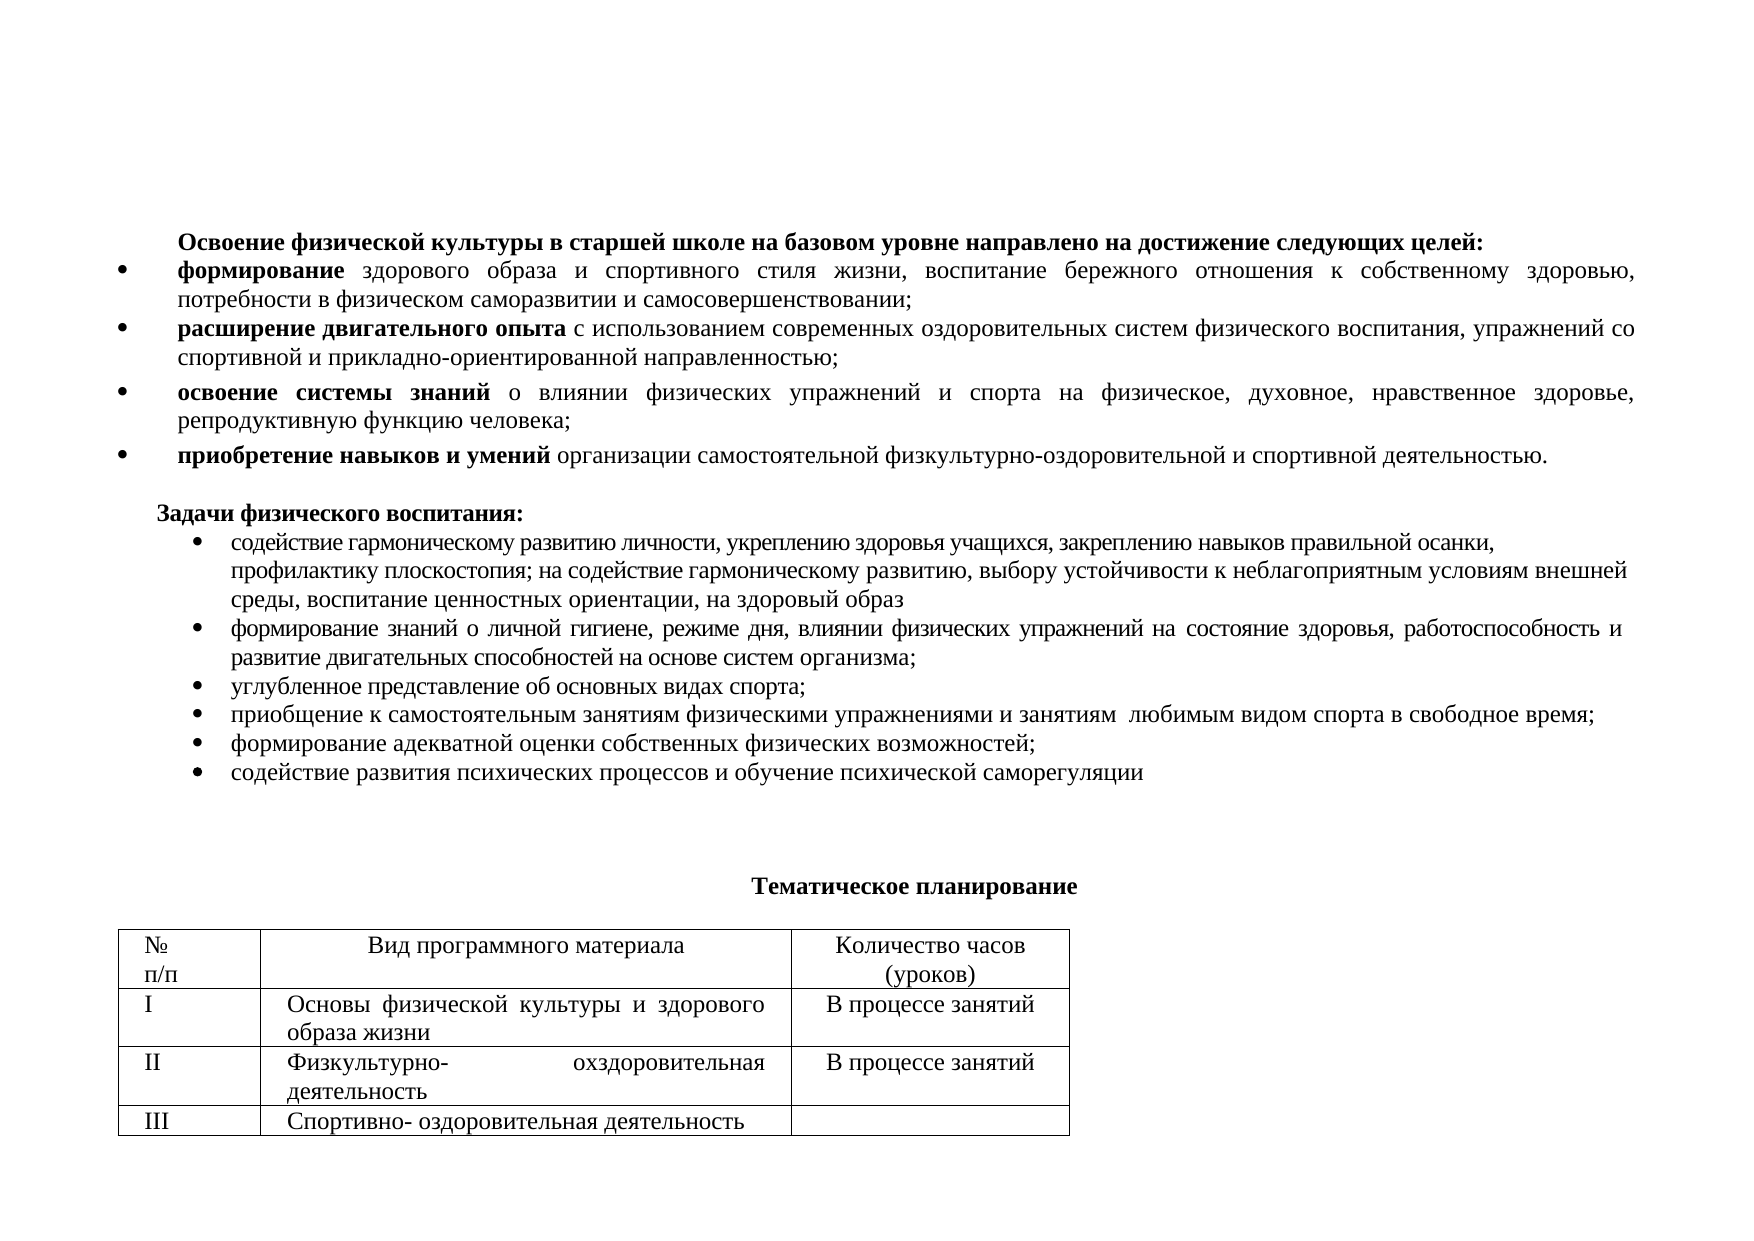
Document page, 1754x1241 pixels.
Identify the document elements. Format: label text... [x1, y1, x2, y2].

table_cell [792, 1106, 1069, 1134]
list Тематическое планирование [193, 871, 1636, 900]
table_header Вид программного материала [261, 930, 791, 988]
table_cell Основы физической культуры и здорового образа жизни [261, 989, 791, 1046]
table_cell III [119, 1106, 260, 1134]
list приобретение навыков и умений организации самостоятельной физкультурно-оздоровительной и спортивной деятельностью. [118, 441, 1636, 469]
table_header Количество часов (уроков) [792, 930, 1069, 988]
list приобщение к самостоятельным занятиям физическими упражнениями и занятиям любимым видом спорта в свободное время; [193, 699, 1636, 728]
list содействие гармоническому развитию личности, укреплению здоровья учащихся, закреплению навыков правильной осанки, профилактику плоскостопия; на содействие гармоническому развитию, выбору устойчивости к неблагоприятным условиям внешней среды, воспитание ценностных ориентации, на здоровый образ [193, 527, 1636, 613]
list расширение двигательного опыта с использованием современных оздоровительных систем физического воспитания, упражнений со спортивной и прикладно-ориентированной направленностью; [118, 313, 1636, 371]
text Освоение физической культуры в старшей школе на базовом уровне направлено на достижение следующих целей: [118, 227, 1636, 256]
table_cell Спортивно- оздоровительная деятельность [261, 1106, 791, 1134]
list формирование адекватной оценки собственных физических возможностей; [193, 728, 1636, 757]
list углубленное представление об основных видах спорта; [193, 671, 1636, 699]
table_cell В процессе занятий [792, 989, 1069, 1046]
list формирование знаний о личной гигиене, режиме дня, влиянии физических упражнений на состояние здоровья, работоспособность и развитие двигательных способностей на основе систем организма; [193, 613, 1623, 671]
list формирование здорового образа и спортивного стиля жизни, воспитание бережного отношения к собственному здоровью, потребности в физическом саморазвитии и самосовершенствовании; [118, 256, 1636, 313]
table_cell I [119, 989, 260, 1046]
table_header № п/п [119, 930, 260, 988]
list содействие развития психических процессов и обучение психической саморегуляции [193, 757, 1636, 786]
table_cell В процессе занятий [792, 1047, 1069, 1105]
text Задачи физического воспитания: [156, 498, 1636, 527]
table_cell II [119, 1047, 260, 1105]
table_cell Физкультурно- охздоровительная деятельность [261, 1047, 791, 1105]
list освоение системы знаний о влиянии физических упражнений и спорта на физическое, духовное, нравственное здоровье, репродуктивную функцию человека; [118, 377, 1636, 434]
